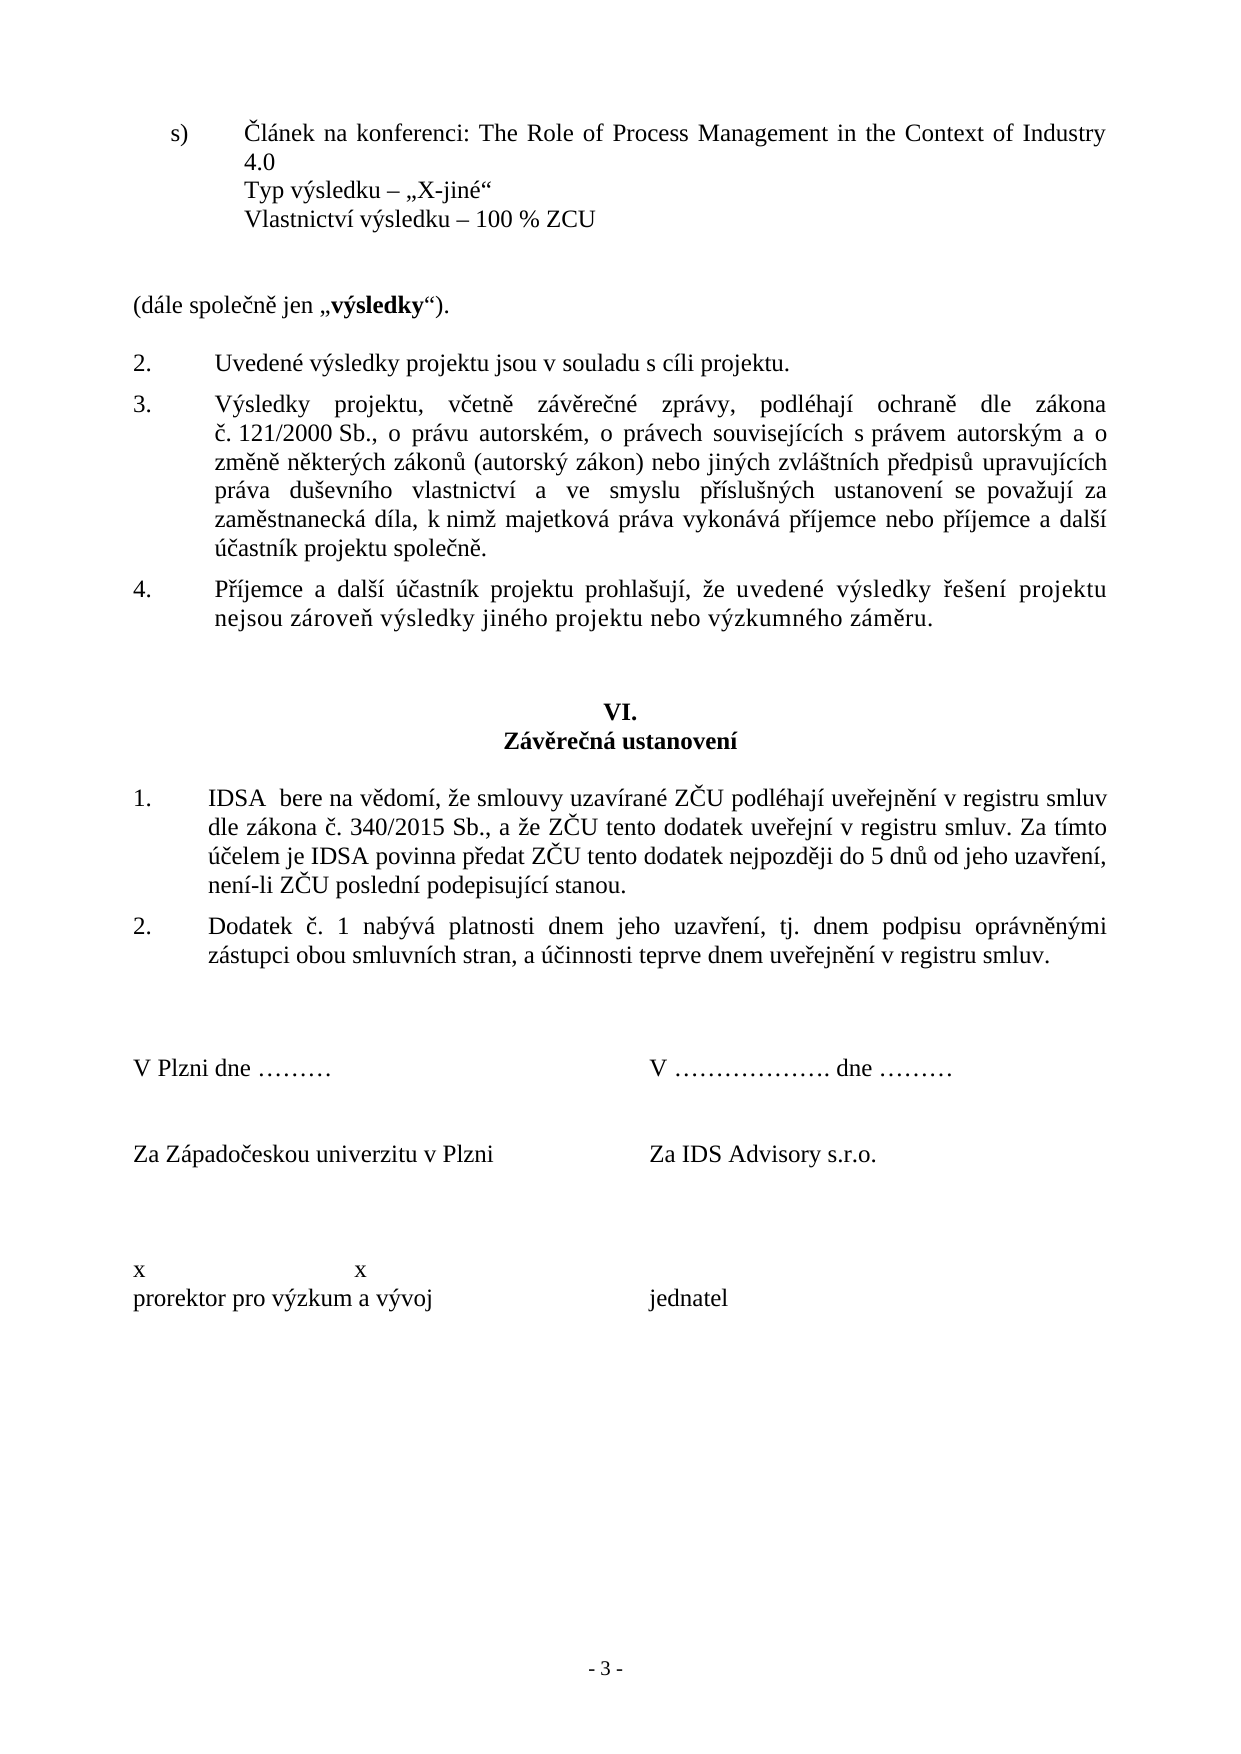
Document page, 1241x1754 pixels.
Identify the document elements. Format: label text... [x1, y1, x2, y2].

text VI. [133, 697, 1107, 726]
list IDSA bere na vědomí, že smlouvy uzavírané ZČU podléhají uveřejnění v registru smluv dle zákona č. 340/2015 Sb., a že ZČU tento dodatek uveřejní v registru smluv. Za tímto účelem je IDSA povinna předat ZČU tento dodatek nejpozději do 5 dnů od jeho uzavření, není-li ZČU poslední podepisující stanou. [133, 783, 1107, 898]
text x x [133, 1254, 1107, 1283]
list Uvedené výsledky projektu jsou v souladu s cíli projektu. [133, 348, 1107, 377]
list Typ výsledku – „X-jiné“ [244, 176, 1107, 204]
list Dodatek č. 1 nabývá platnosti dnem jeho uzavření, tj. dnem podpisu oprávněnými zástupci obou smluvních stran, a účinnosti teprve dnem uveřejnění v registru smluv. [133, 911, 1107, 968]
list Výsledky projektu, včetně závěrečné zprávy, podléhají ochraně dle zákona č. 121/2000 Sb., o právu autorském, o právech souvisejících s právem autorským a o změně některých zákonů (autorský zákon) nebo jiných zvláštních předpisů upravujících práva duševního vlastnictví a ve smyslu příslušných ustanovení se považují za zaměstnanecká díla, k nimž majetková práva vykonává příjemce nebo příjemce a další účastník projektu společně. [133, 389, 1107, 562]
text prorektor pro výzkum a vývoj jednatel [133, 1283, 1107, 1312]
text Za Západočeskou univerzitu v Plzni Za IDS Advisory s.r.o. [133, 1139, 1107, 1168]
text (dále společně jen „výsledky“). [133, 291, 1107, 319]
list Příjemce a další účastník projektu prohlašují, že uvedené výsledky řešení projektu nejsou zároveň výsledky jiného projektu nebo výzkumného záměru. [133, 574, 1107, 632]
text Závěrečná ustanovení [133, 726, 1107, 755]
list Článek na konferenci: The Role of Process Management in the Context of Industry 4.0 [170, 118, 1107, 176]
list Vlastnictví výsledku – 100 % ZCU [244, 204, 1107, 233]
text V Plzni dne ……… V ………………. dne ……… [133, 1053, 1107, 1082]
